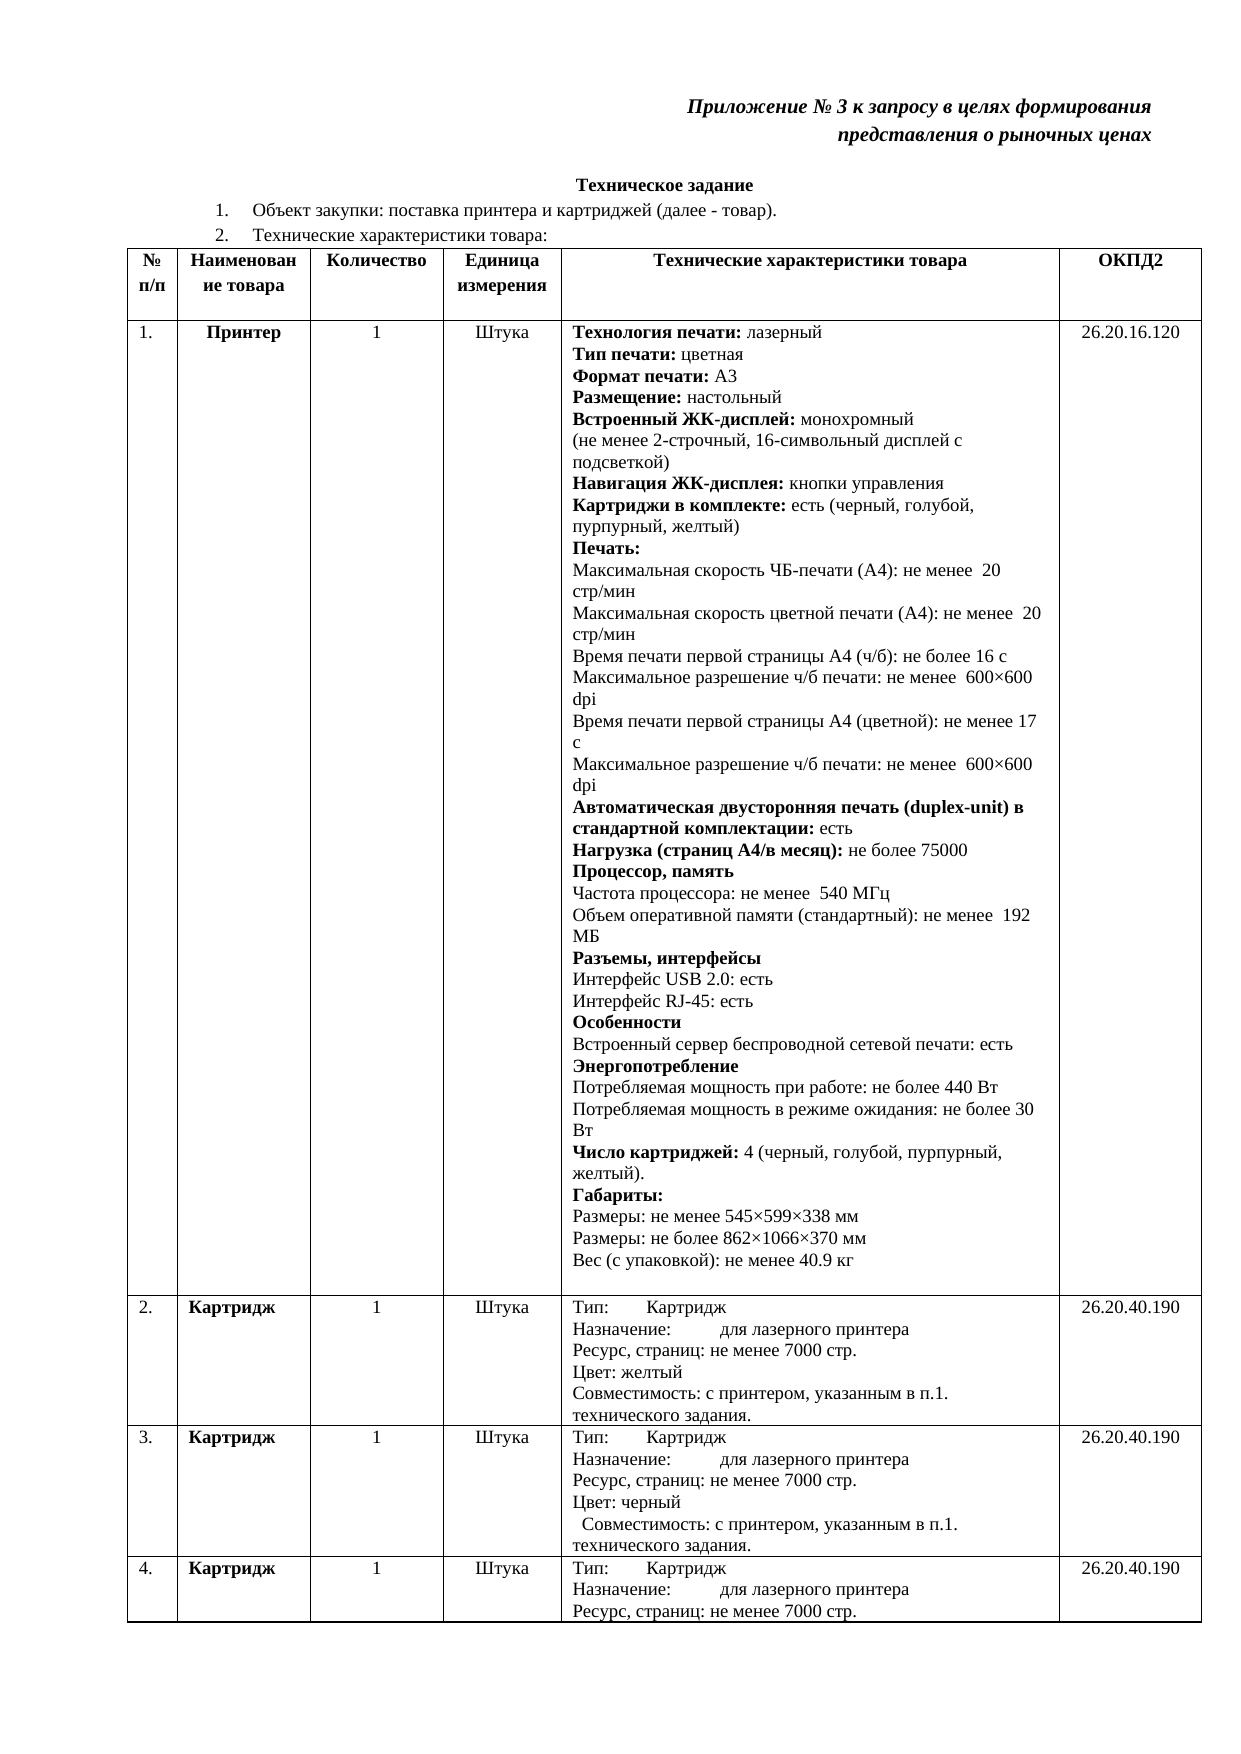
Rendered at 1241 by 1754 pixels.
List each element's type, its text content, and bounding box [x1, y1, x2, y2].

table_cell 26.20.40.190 [1060, 1426, 1201, 1556]
table_cell 1 [311, 1296, 443, 1425]
text Приложение № 3 к запросу в целях формирования [177, 94, 1152, 118]
table_cell 4. [128, 1557, 177, 1621]
table_header Количество [311, 249, 443, 320]
table_cell 26.20.40.190 [1060, 1557, 1201, 1621]
table_cell Принтер [178, 321, 310, 1295]
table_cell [562, 1557, 1059, 1621]
table_cell 1 [311, 1426, 443, 1556]
table_cell 2. [128, 1296, 177, 1425]
table_cell 3. [128, 1426, 177, 1556]
table_cell Картридж [178, 1426, 310, 1556]
table_cell 1. [128, 321, 177, 1295]
table_cell Штука [444, 1557, 561, 1621]
table_header Технические характеристики товара [562, 249, 1059, 320]
table_cell Штука [444, 1426, 561, 1556]
list Технические характеристики товара: [215, 223, 1152, 245]
table_header ОКПД2 [1060, 249, 1201, 320]
table_cell 26.20.40.190 [1060, 1296, 1201, 1425]
table_cell 1 [311, 1557, 443, 1621]
text Техническое задание [177, 174, 1152, 195]
table_cell 1 [311, 321, 443, 1295]
table_header Единица измерения [444, 249, 561, 320]
table_cell Тип: Картридж Назначение: для лазерного принтера Ресурс, страниц: не менее 7000 стр. Цвет: черный Совместимость: с принтером, указанным в п.1. технического задания. [562, 1426, 1059, 1556]
table_header № п/п [128, 249, 177, 320]
table_cell Картридж [178, 1296, 310, 1425]
list Объект закупки: поставка принтера и картриджей (далее - товар). [215, 199, 1152, 220]
table_cell 26.20.16.120 [1060, 321, 1201, 1295]
table_cell Штука [444, 321, 561, 1295]
table_cell Тип: Картридж Назначение: для лазерного принтера Ресурс, страниц: не менее 7000 стр. Цвет: желтый Совместимость: с принтером, указанным в п.1. технического задания. [562, 1296, 1059, 1425]
table_cell Технология печати: лазерный Тип печати: цветная Формат печати: A3 Размещение: настольный Встроенный ЖК-дисплей: монохромный (не менее 2-строчный, 16-символьный дисплей с подсветкой) Навигация ЖК-дисплея: кнопки управления Картриджи в комплекте: есть (черный, голубой, пурпурный, желтый) Печать: Максимальная скорость ЧБ-печати (А4): не менее 20 стр/мин Максимальная скорость цветной печати (А4): не менее 20 стр/мин Время печати первой страницы А4 (ч/б): не более 16 с Максимальное разрешение ч/б печати: не менее 600×600 dpi Время печати первой страницы А4 (цветной): не менее 17 с Максимальное разрешение ч/б печати: не менее 600×600 dpi Автоматическая двусторонняя печать (duplex-unit) в стандартной комплектации: есть Нагрузка (страниц А4/в месяц): не более 75000 Процессор, память Частота процессора: не менее 540 МГц Объем оперативной памяти (стандартный): не менее 192 МБ Разъемы, интерфейсы Интерфейс USB 2.0: есть Интерфейс RJ-45: есть Особенности Встроенный сервер беспроводной сетевой печати: есть Энергопотребление Потребляемая мощность при работе: не более 440 Вт Потребляемая мощность в режиме ожидания: не более 30 Вт Число картриджей: 4 (черный, голубой, пурпурный, желтый). Габариты: Размеры: не менее 545×599×338 мм Размеры: не более 862×1066×370 мм Вес (с упаковкой): не менее 40.9 кг [562, 321, 1059, 1295]
table_cell Картридж [178, 1557, 310, 1621]
text представления о рыночных ценах [177, 121, 1152, 146]
table_cell Штука [444, 1296, 561, 1425]
table_header Наименование товара [178, 249, 310, 320]
